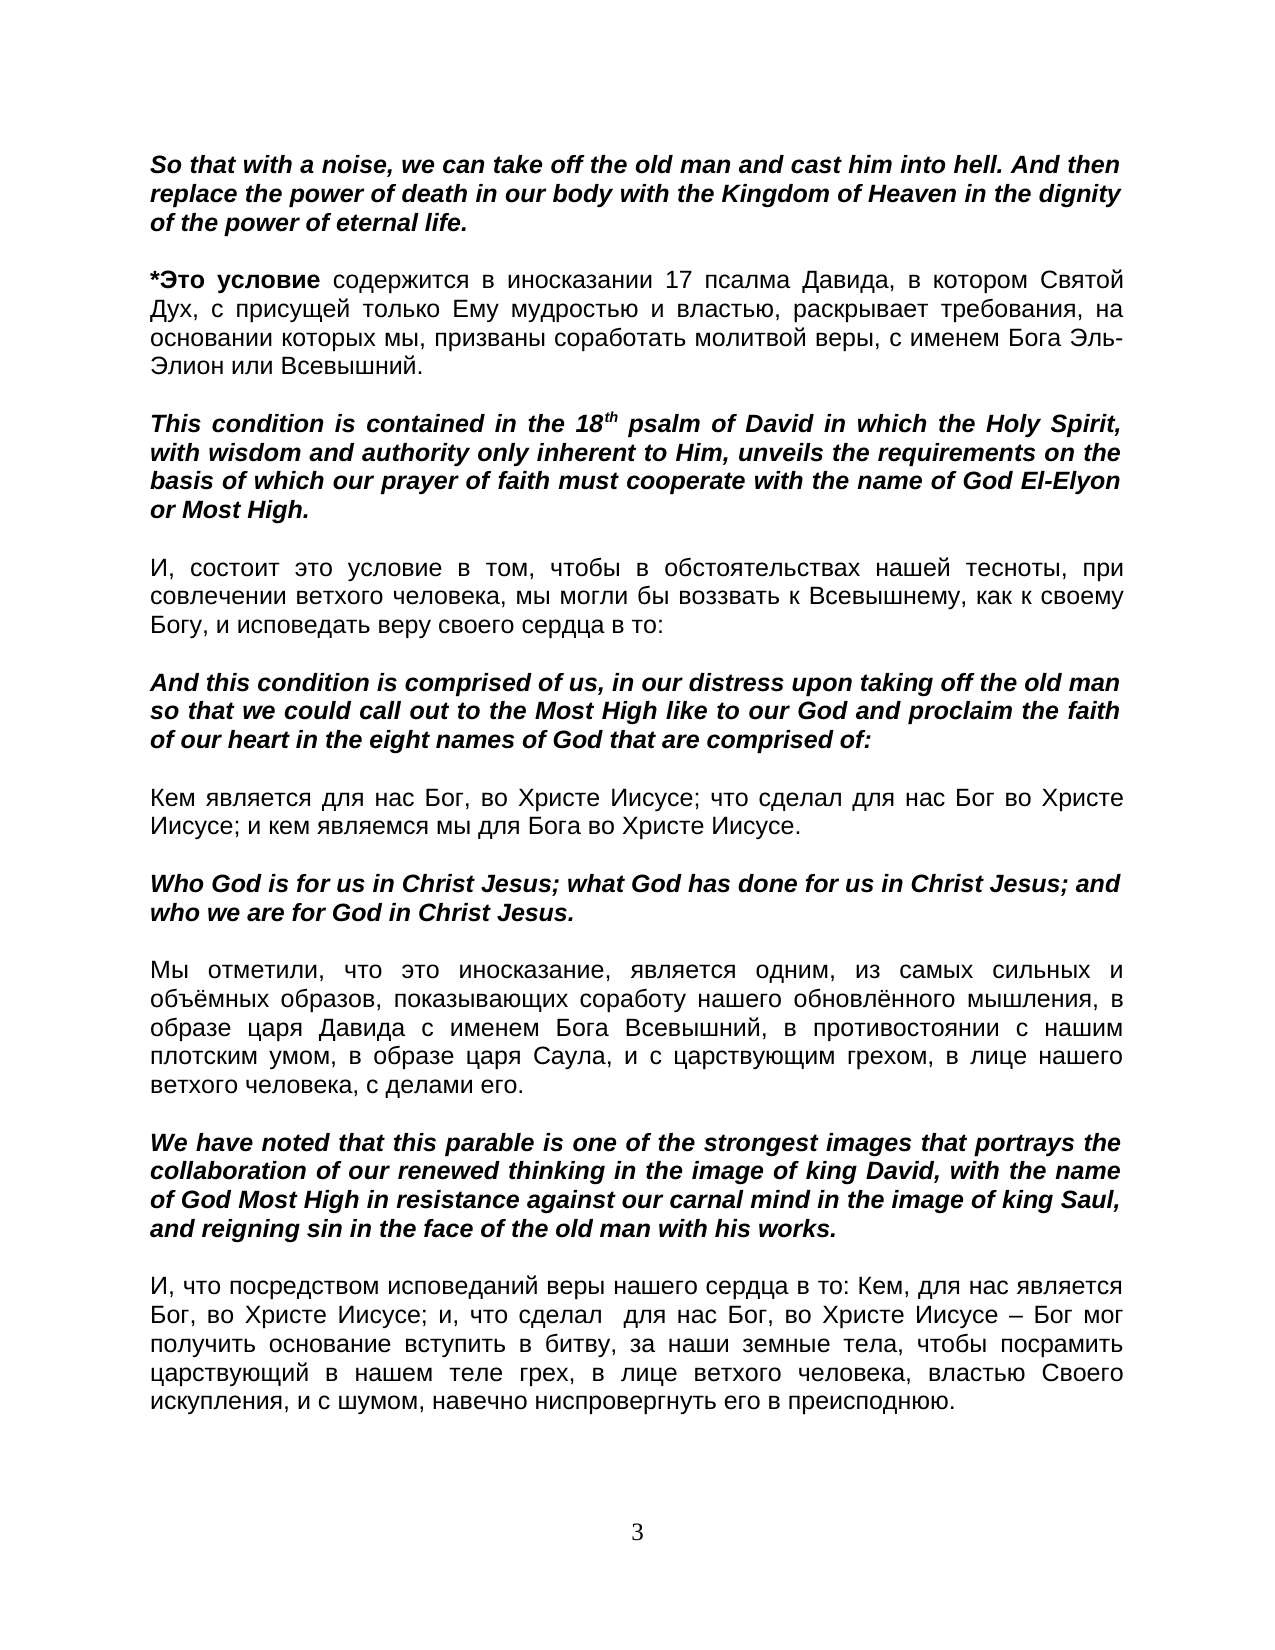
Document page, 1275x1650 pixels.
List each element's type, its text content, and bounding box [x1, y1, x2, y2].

text We have noted that this parable is one of the strongest images that portrays the collaboration of our renewed thinking in the image of king David, with the name of God Most High in resistance against our carnal mind in the image of king Saul, and reigning sin in the face of the old man with his works. [150, 1127, 1125, 1242]
text И, что посредством исповеданий веры нашего сердца в то: Кем, для нас является Бог, во Христе Иисусе; и, что сделал для нас Бог, во Христе Иисусе – Бог мог получить основание вступить в битву, за наши земные тела, чтобы посрамить царствующий в нашем теле грех, в лице ветхого человека, властью Своего искупления, и с шумом, навечно ниспровергнуть его в преисподнюю. [150, 1271, 1125, 1415]
text This condition is contained in the 18th psalm of David in which the Holy Spirit, with wisdom and authority only inherent to Him, unveils the requirements on the basis of which our prayer of faith must cooperate with the name of God El-Elyon or Most High. [150, 409, 1125, 524]
text And this condition is comprised of us, in our distress upon taking off the old man so that we could call out to the Most High like to our God and proclaim the faith of our heart in the eight names of God that are comprised of: [150, 667, 1125, 754]
text *Это условие содержится в иносказании 17 псалма Давида, в котором Святой Дух, с присущей только Ему мудростью и властью, раскрывает требования, на основании которых мы, призваны соработать молитвой веры, с именем Бога Эль-Элион или Всевышний. [150, 265, 1125, 380]
text Who God is for us in Christ Jesus; what God has done for us in Christ Jesus; and who we are for God in Christ Jesus. [150, 869, 1125, 926]
text Мы отметили, что это иносказание, является одним, из самых сильных и объёмных образов, показывающих соработу нашего обновлённого мышления, в образе царя Давида с именем Бога Всевышний, в противостоянии с нашим плотским умом, в образе царя Саула, и с царствующим грехом, в лице нашего ветхого человека, с делами его. [150, 955, 1125, 1099]
text So that with a noise, we can take off the old man and cast him into hell. And then replace the power of death in our body with the Kingdom of Heaven in the dignity of the power of eternal life. [150, 150, 1125, 236]
text И, состоит это условие в том, чтобы в обстоятельствах нашей тесноты, при совлечении ветхого человека, мы могли бы воззвать к Всевышнему, как к своему Богу, и исповедать веру своего сердца в то: [150, 552, 1125, 639]
text Кем является для нас Бог, во Христе Иисусе; что сделал для нас Бог во Христе Иисусе; и кем являемся мы для Бога во Христе Иисусе. [150, 782, 1125, 840]
